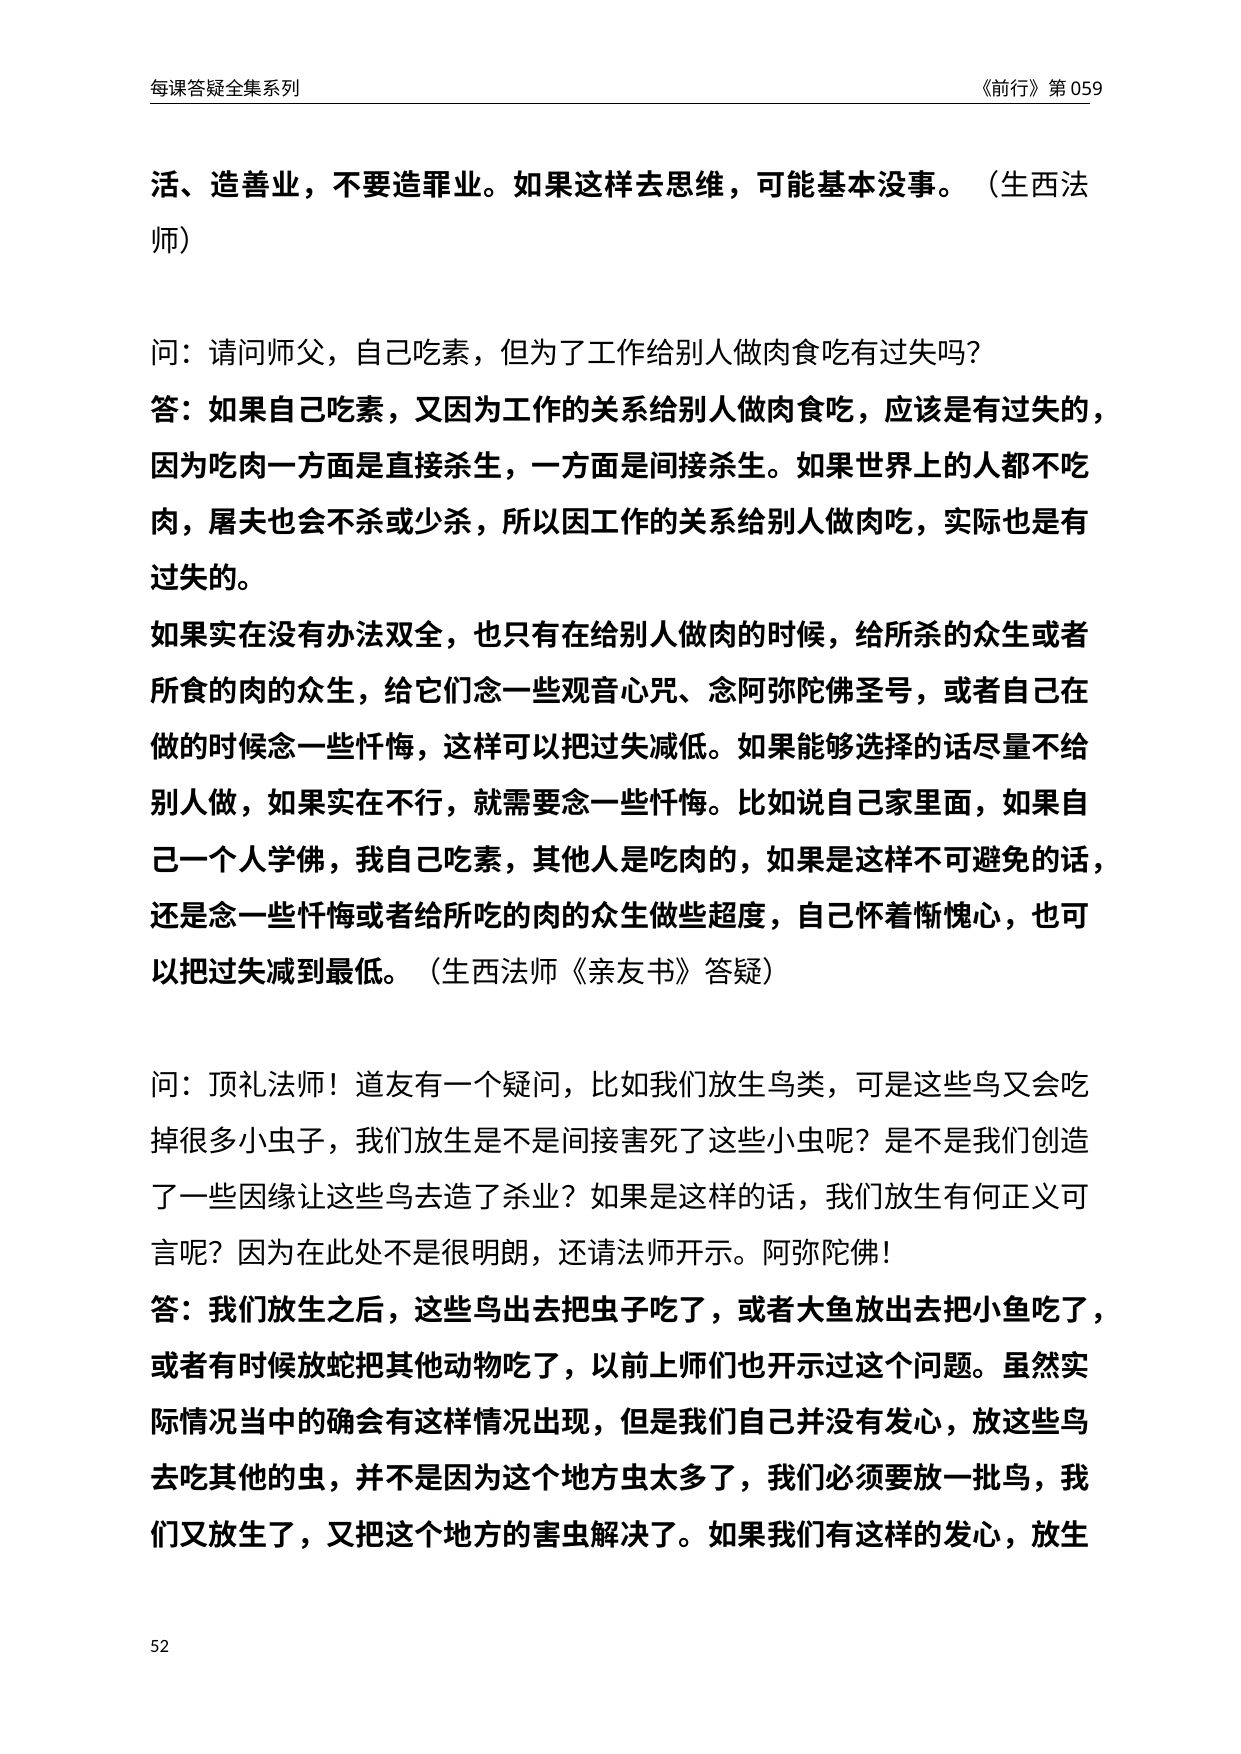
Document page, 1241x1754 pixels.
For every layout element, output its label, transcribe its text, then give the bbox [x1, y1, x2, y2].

text 如果实在没有办法双全，也只有在给别人做肉的时候，给所杀的众生或者所食的肉的众生，给它们念一些观音心咒、念阿弥陀佛圣号，或者自己在做的时候念一些忏悔，这样可以把过失减低。如果能够选择的话尽量不给别人做，如果实在不行，就需要念一些忏悔。比如说自己家里面，如果自己一个人学佛，我自己吃素，其他人是吃肉的，如果是这样不可避免的话，还是念一些忏悔或者给所吃的肉的众生做些超度，自己怀着惭愧心，也可以把过失减到最低。（生西法师《亲友书》答疑） [150, 600, 1090, 994]
text 问：请问师父，自己吃素，但为了工作给别人做肉食吃有过失吗？ [150, 319, 1090, 375]
text 答：如果自己吃素，又因为工作的关系给别人做肉食吃，应该是有过失的，因为吃肉一方面是直接杀生，一方面是间接杀生。如果世界上的人都不吃肉，屠夫也会不杀或少杀，所以因工作的关系给别人做肉吃，实际也是有过失的。 [150, 375, 1090, 600]
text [150, 1275, 1090, 1556]
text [150, 150, 1090, 262]
text 问：顶礼法师！道友有一个疑问，比如我们放生鸟类，可是这些鸟又会吃掉很多小虫子，我们放生是不是间接害死了这些小虫呢？是不是我们创造了一些因缘让这些鸟去造了杀业？如果是这样的话，我们放生有何正义可言呢？因为在此处不是很明朗，还请法师开示。阿弥陀佛！ [150, 1050, 1090, 1275]
